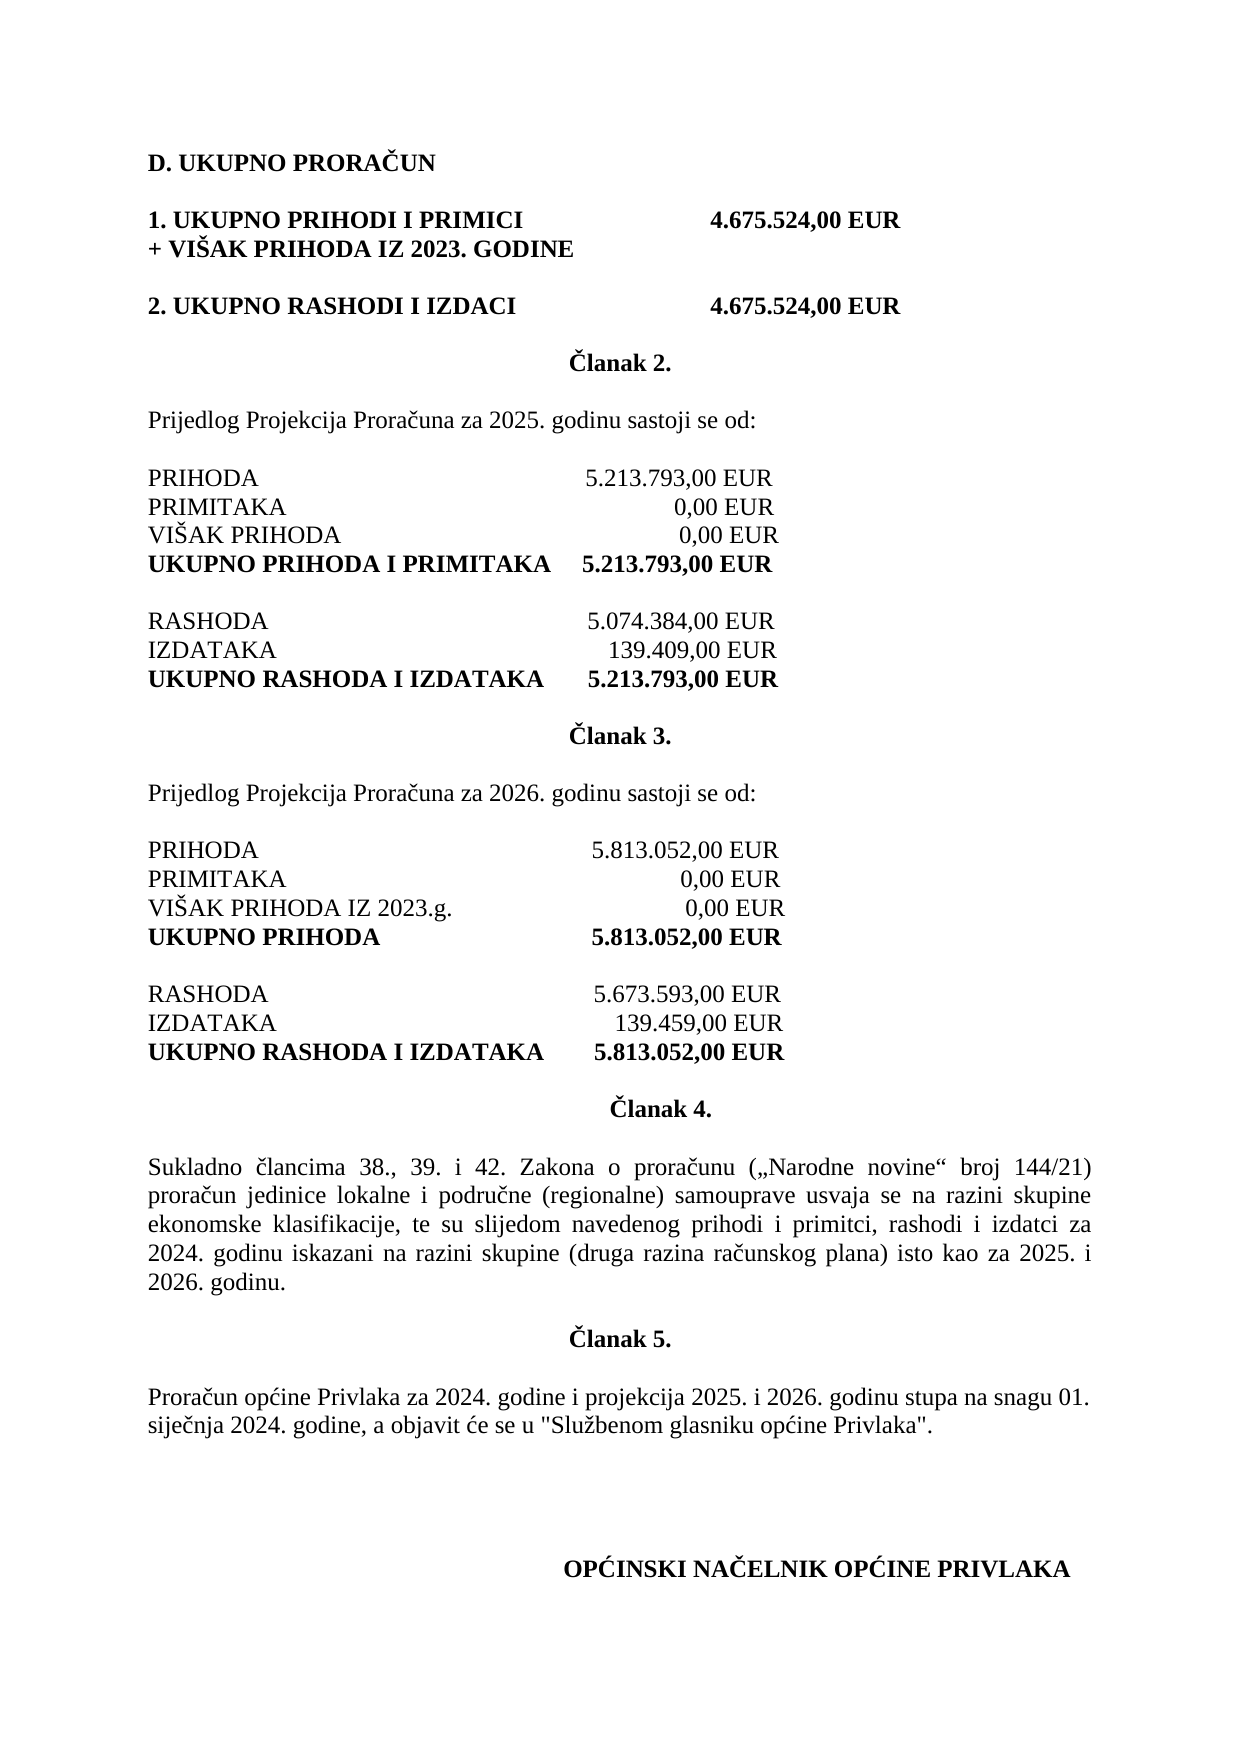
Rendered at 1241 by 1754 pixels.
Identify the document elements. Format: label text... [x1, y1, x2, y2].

text PRIHODA 5.213.793,00 EUR [148, 463, 1093, 492]
text Prijedlog Projekcija Proračuna za 2025. godinu sastoji se od: [148, 406, 1093, 434]
text Prijedlog Projekcija Proračuna za 2026. godinu sastoji se od: [148, 778, 1093, 807]
text RASHODA 5.673.593,00 EUR [148, 979, 1093, 1008]
text PRIMITAKA 0,00 EUR [148, 492, 1093, 521]
text VIŠAK PRIHODA IZ 2023.g. 0,00 EUR [148, 893, 1093, 922]
text Članak 2. [148, 348, 1093, 377]
text IZDATAKA 139.459,00 EUR [148, 1008, 1093, 1037]
text IZDATAKA 139.409,00 EUR [148, 635, 1093, 664]
text Sukladno člancima 38., 39. i 42. Zakona o proračunu („Narodne novine“ broj 144/21) proračun jedinice lokalne i područne (regionalne) samouprave usvaja se na razini skupine ekonomske klasifikacije, te su slijedom navedenog prihodi i primitci, rashodi i izdatci za 2024. godinu iskazani na razini skupine (druga razina računskog plana) isto kao za 2025. i 2026. godinu. [148, 1152, 1093, 1295]
text Proračun općine Privlaka za 2024. godine i projekcija 2025. i 2026. godinu stupa na snagu 01. siječnja 2024. godine, a objavit će se u "Službenom glasniku općine Privlaka". [148, 1382, 1093, 1439]
text UKUPNO PRIHODA I PRIMITAKA 5.213.793,00 EUR [148, 549, 1093, 578]
text UKUPNO PRIHODA 5.813.052,00 EUR [148, 922, 1093, 950]
text UKUPNO RASHODA I IZDATAKA 5.213.793,00 EUR [148, 664, 1093, 692]
text Članak 3. [148, 721, 1093, 750]
text VIŠAK PRIHODA 0,00 EUR [148, 521, 1093, 549]
text PRIHODA 5.813.052,00 EUR [148, 835, 1093, 864]
text D. UKUPNO PRORAČUN [148, 148, 1093, 176]
text Članak 5. [148, 1324, 1093, 1353]
text 1. UKUPNO PRIHODI I PRIMICI 4.675.524,00 EUR [148, 205, 1093, 234]
text PRIMITAKA 0,00 EUR [148, 864, 1093, 893]
text OPĆINSKI NAČELNIK OPĆINE PRIVLAKA [148, 1554, 1093, 1583]
text + VIŠAK PRIHODA IZ 2023. GODINE [148, 234, 1093, 263]
text Članak 4. [148, 1094, 1093, 1123]
text 2. UKUPNO RASHODI I IZDACI 4.675.524,00 EUR [148, 291, 1093, 320]
text UKUPNO RASHODA I IZDATAKA 5.813.052,00 EUR [148, 1037, 1093, 1065]
text RASHODA 5.074.384,00 EUR [148, 606, 1093, 635]
